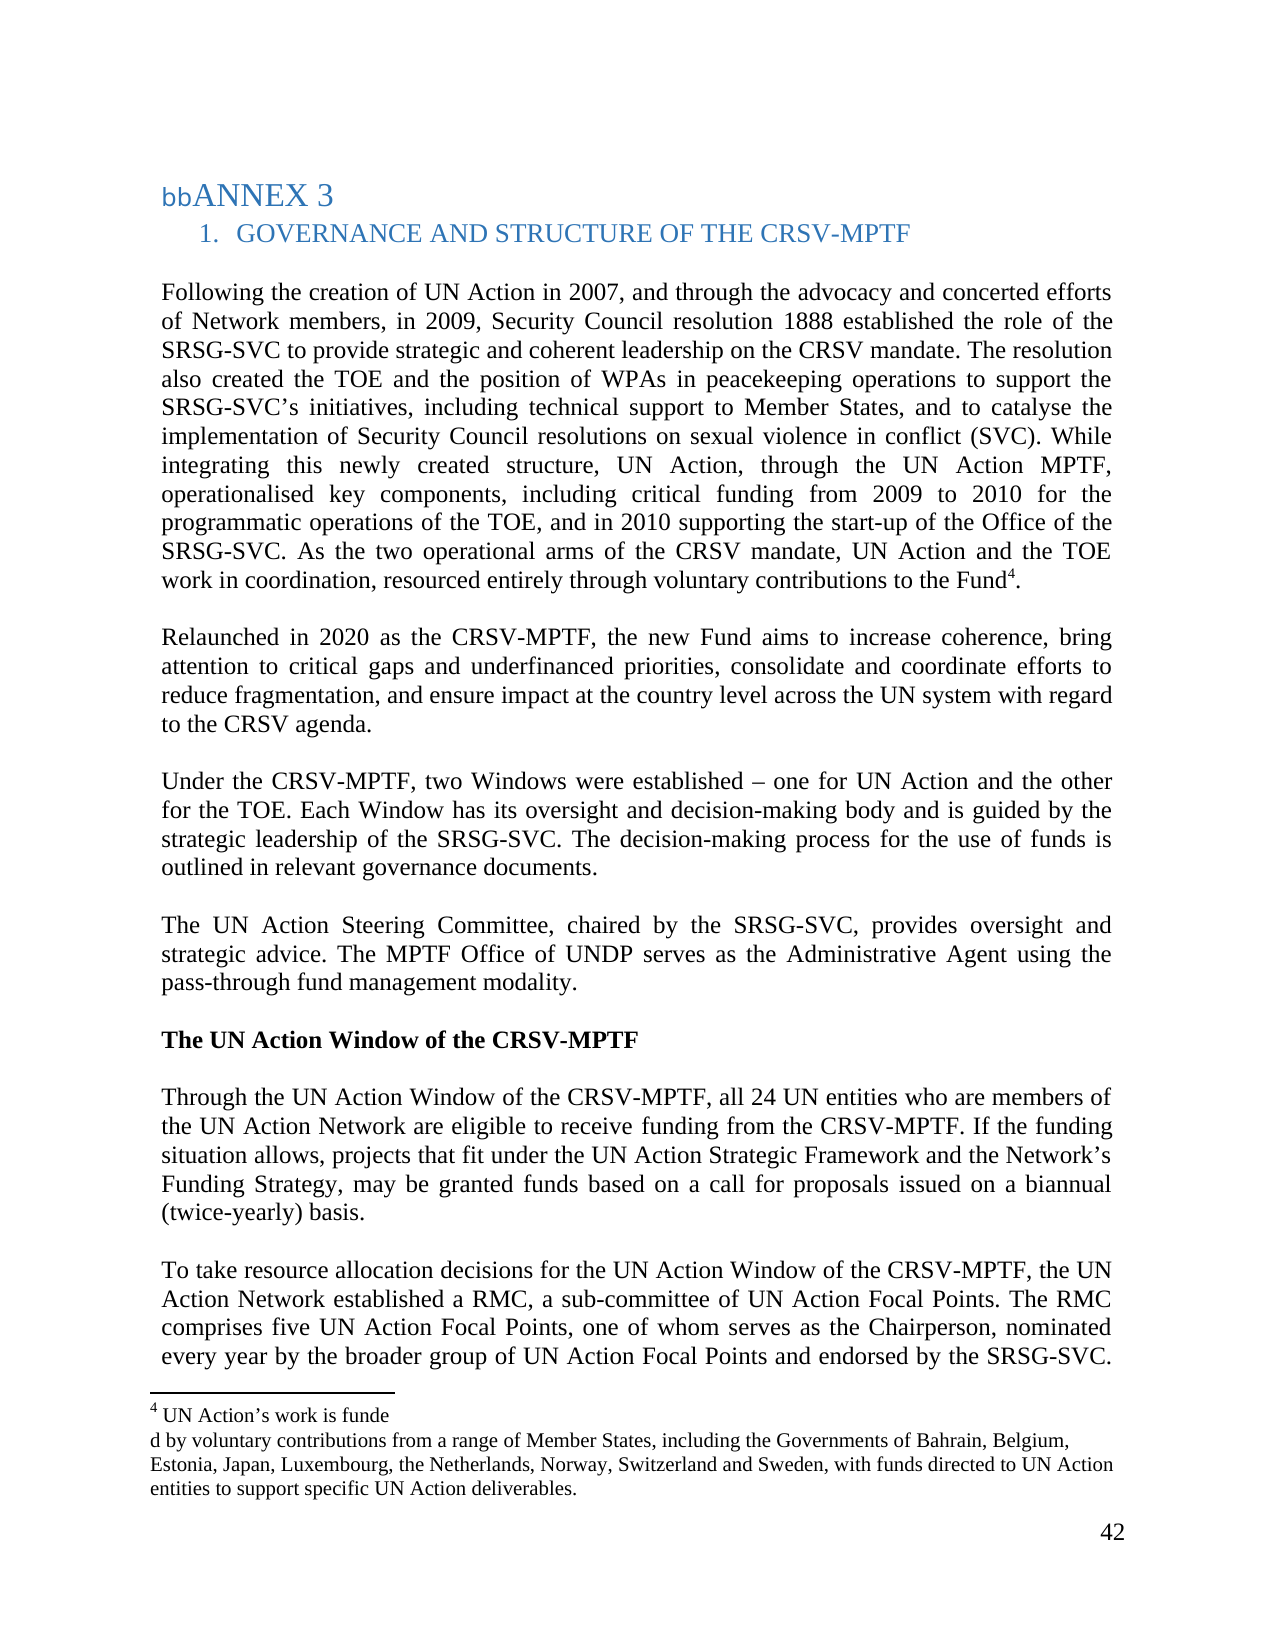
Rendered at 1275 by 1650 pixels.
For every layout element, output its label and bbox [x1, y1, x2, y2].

table_header [150, 150, 1124, 1370]
